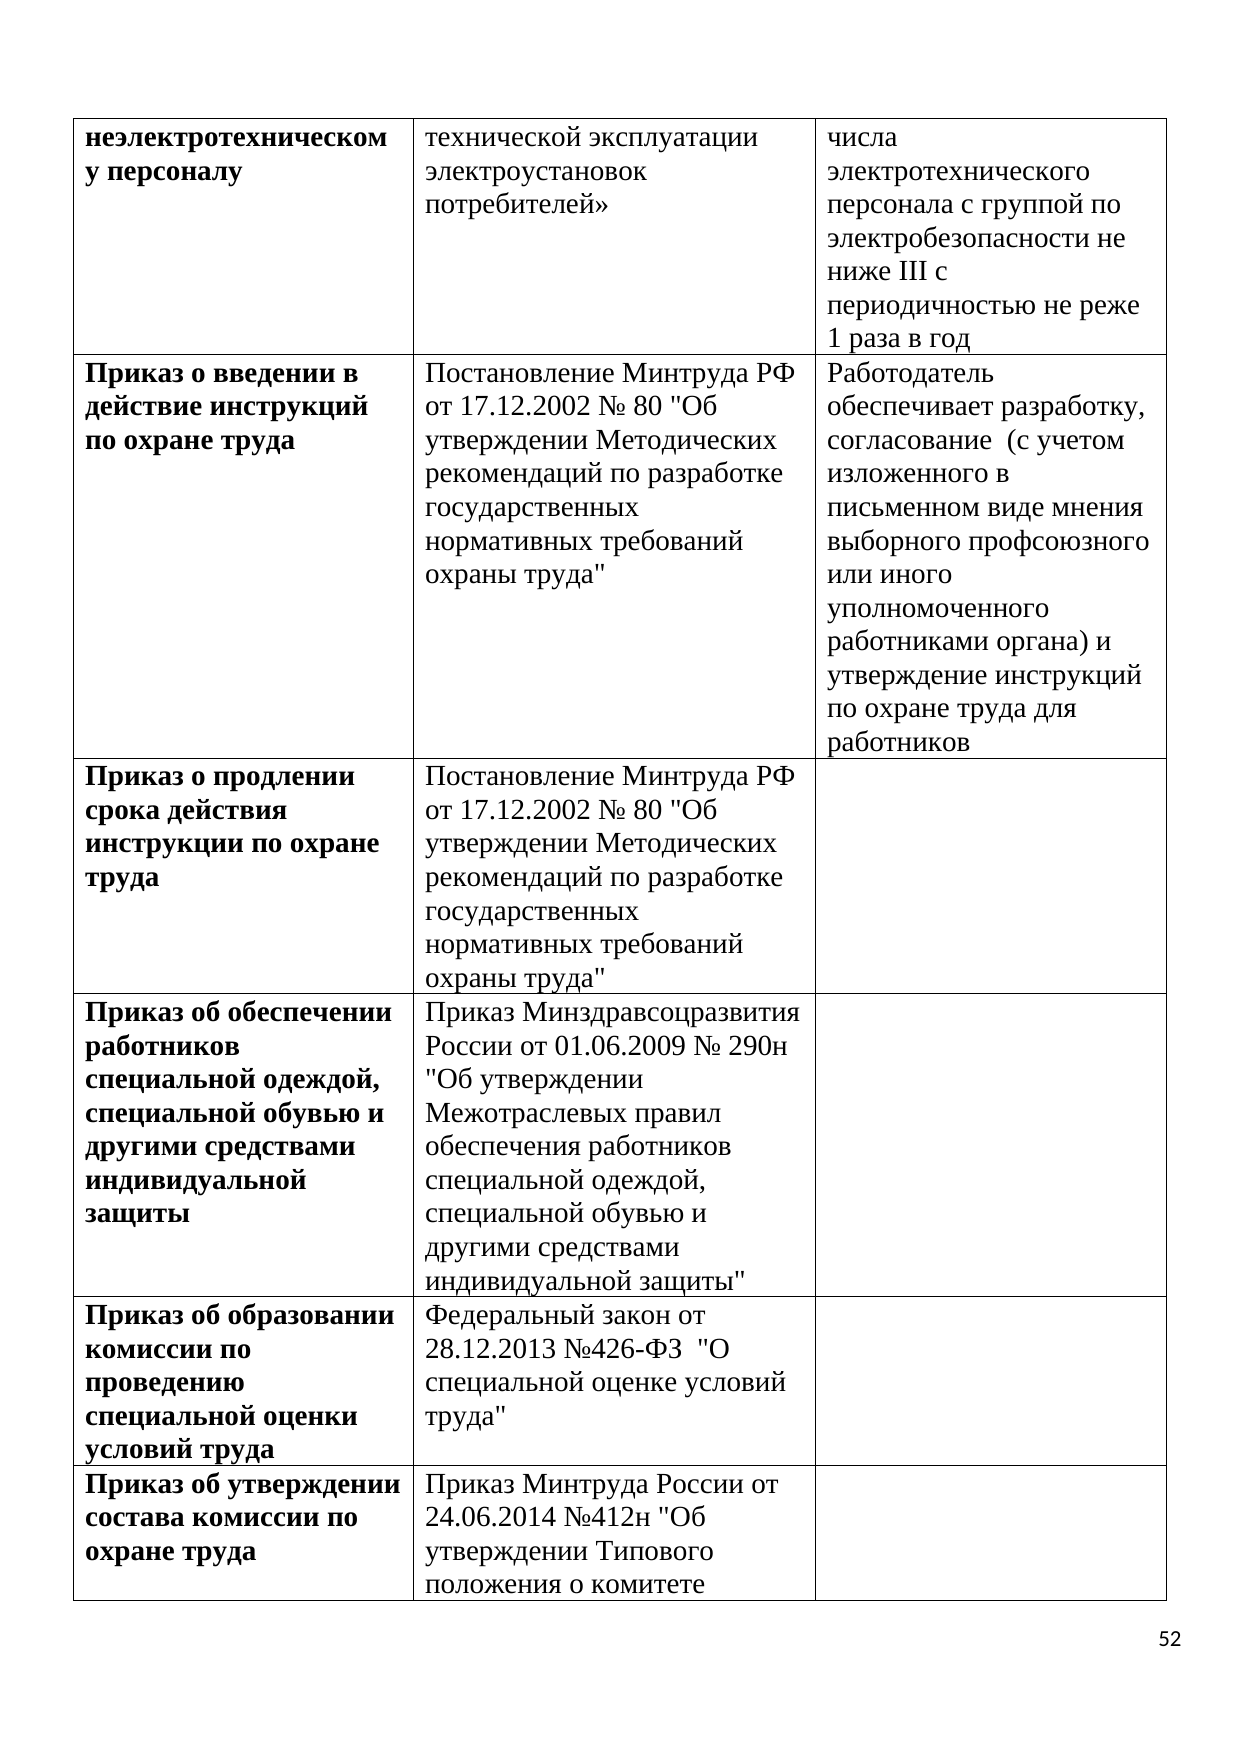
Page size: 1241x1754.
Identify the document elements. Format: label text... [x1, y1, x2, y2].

table_cell Федеральный закон от 28.12.2013 №426-ФЗ "О специальной оценке условий труда" [414, 1297, 815, 1465]
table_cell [816, 119, 1166, 354]
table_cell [74, 119, 413, 354]
table_cell Постановление Минтруда РФ от 17.12.2002 № 80 "Об утверждении Методических рекомендаций по разработке государственных нормативных требований охраны труда" [414, 355, 815, 757]
table_cell [816, 1297, 1166, 1465]
table_cell [816, 994, 1166, 1296]
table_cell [74, 1466, 413, 1600]
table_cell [414, 1466, 815, 1600]
table_cell Приказ об обеспечении работников специальной одеждой, специальной обувью и другими средствами индивидуальной защиты [74, 994, 413, 1296]
table_cell Постановление Минтруда РФ от 17.12.2002 № 80 "Об утверждении Методических рекомендаций по разработке государственных нормативных требований охраны труда" [414, 759, 815, 993]
table_cell [816, 1466, 1166, 1600]
table_cell Приказ о введении в действие инструкций по охране труда [74, 355, 413, 757]
table_cell Приказ о продлении срока действия инструкции по охране труда [74, 759, 413, 993]
table_cell Работодатель обеспечивает разработку, согласование (с учетом изложенного в письменном виде мнения выборного профсоюзного или иного уполномоченного работниками органа) и утверждение инструкций по охране труда для работников [816, 355, 1166, 757]
table_cell Приказ об образовании комиссии по проведению специальной оценки условий труда [74, 1297, 413, 1465]
table_cell [816, 759, 1166, 993]
table_cell Приказ Минздравсоцразвития России от 01.06.2009 № 290н "Об утверждении Межотраслевых правил обеспечения работников специальной одеждой, специальной обувью и другими средствами индивидуальной защиты" [414, 994, 815, 1296]
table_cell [414, 119, 815, 354]
